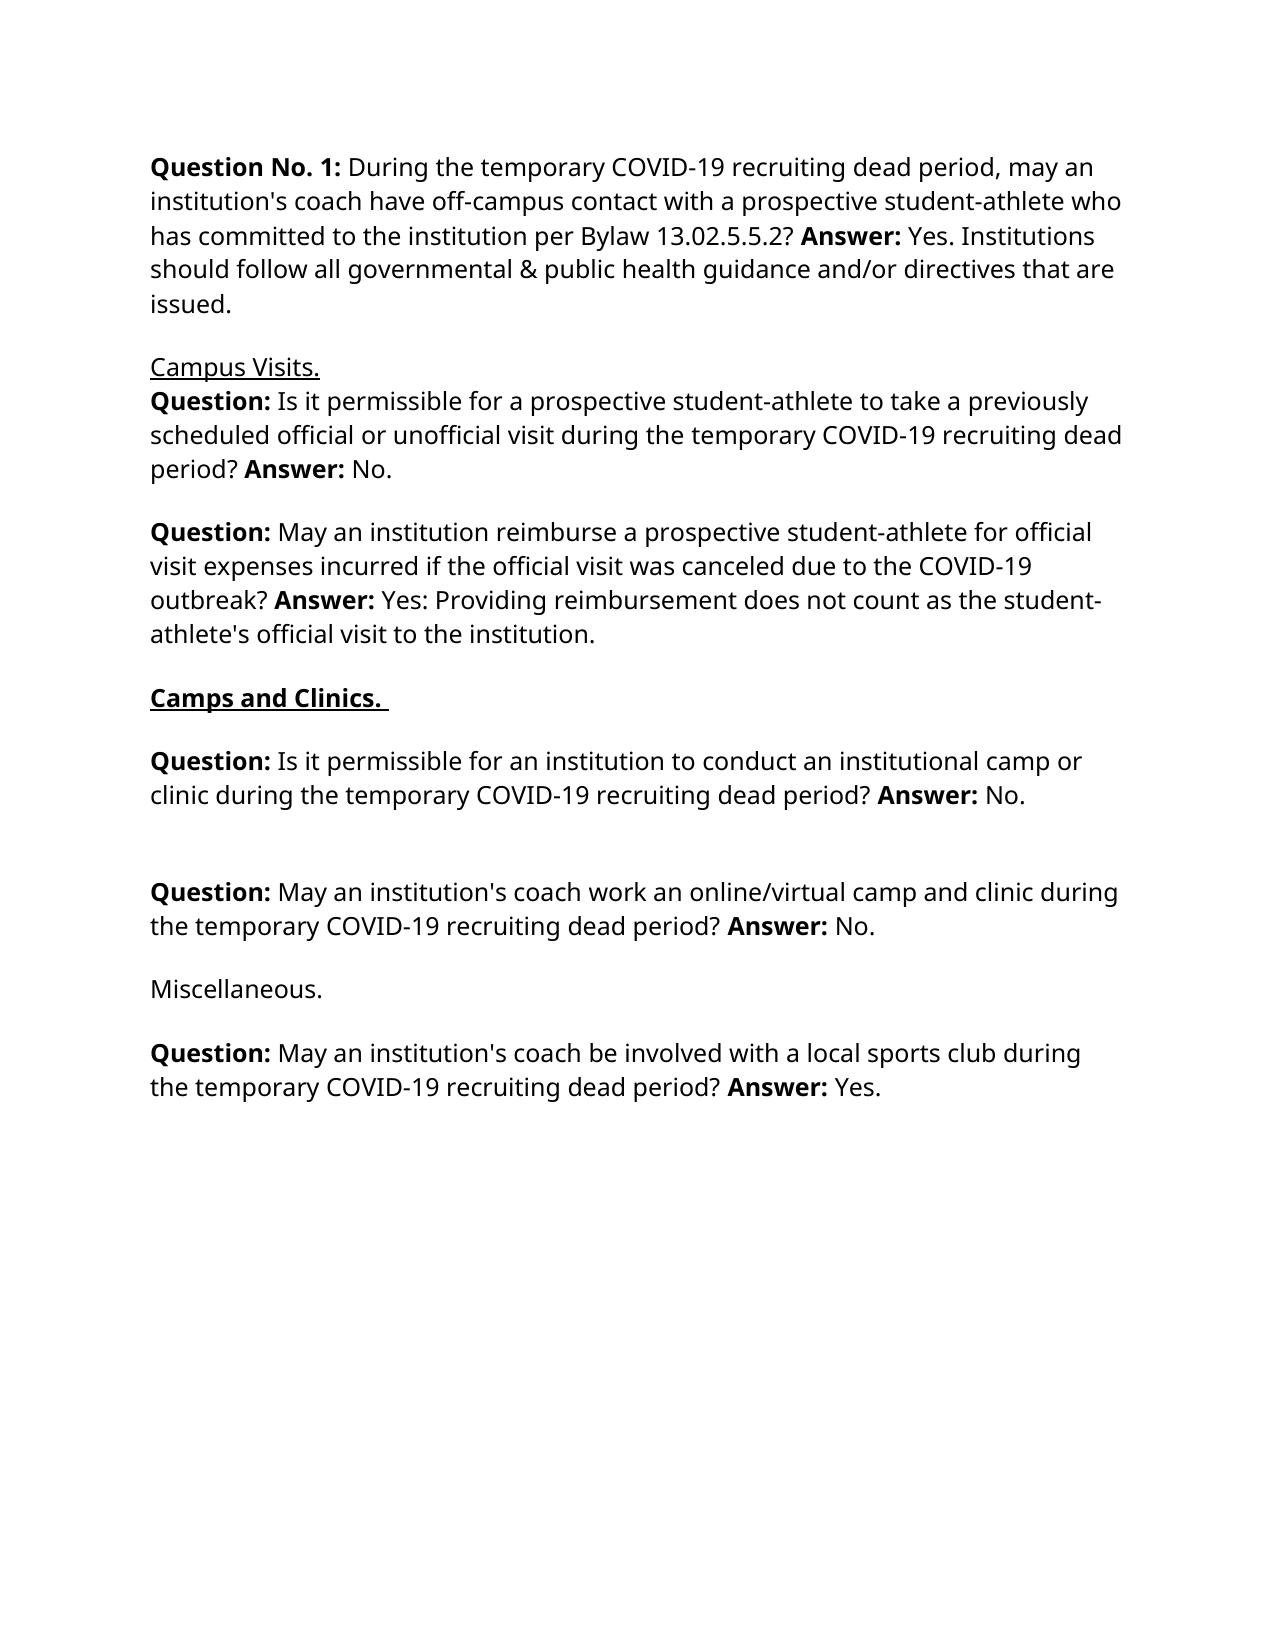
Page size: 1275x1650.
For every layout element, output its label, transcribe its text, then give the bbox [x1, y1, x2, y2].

text Question: May an institution's coach be involved with a local sports club during the temporary COVID-19 recruiting dead period? Answer: Yes. [150, 1035, 1125, 1103]
text Camps and Clinics. [150, 680, 1125, 714]
text Question No. 1: During the temporary COVID-19 recruiting dead period, may an institution's coach have off-campus contact with a prospective student-athlete who has committed to the institution per Bylaw 13.02.5.5.2? Answer: Yes. Institutions should follow all governmental & public health guidance and/or directives that are issued. [150, 150, 1125, 320]
text Question: Is it permissible for an institution to conduct an institutional camp or clinic during the temporary COVID-19 recruiting dead period? Answer: No. [150, 743, 1125, 812]
text Question: May an institution reimburse a prospective student-athlete for official visit expenses incurred if the official visit was canceled due to the COVID-19 outbreak? Answer: Yes: Providing reimbursement does not count as the student-athlete's official visit to the institution. [150, 515, 1125, 651]
text Campus Visits. Question: Is it permissible for a prospective student-athlete to take a previously scheduled official or unofficial visit during the temporary COVID-19 recruiting dead period? Answer: No. [150, 349, 1125, 486]
text Miscellaneous. [150, 972, 1125, 1006]
text Question: May an institution's coach work an online/virtual camp and clinic during the temporary COVID-19 recruiting dead period? Answer: No. [150, 841, 1125, 943]
